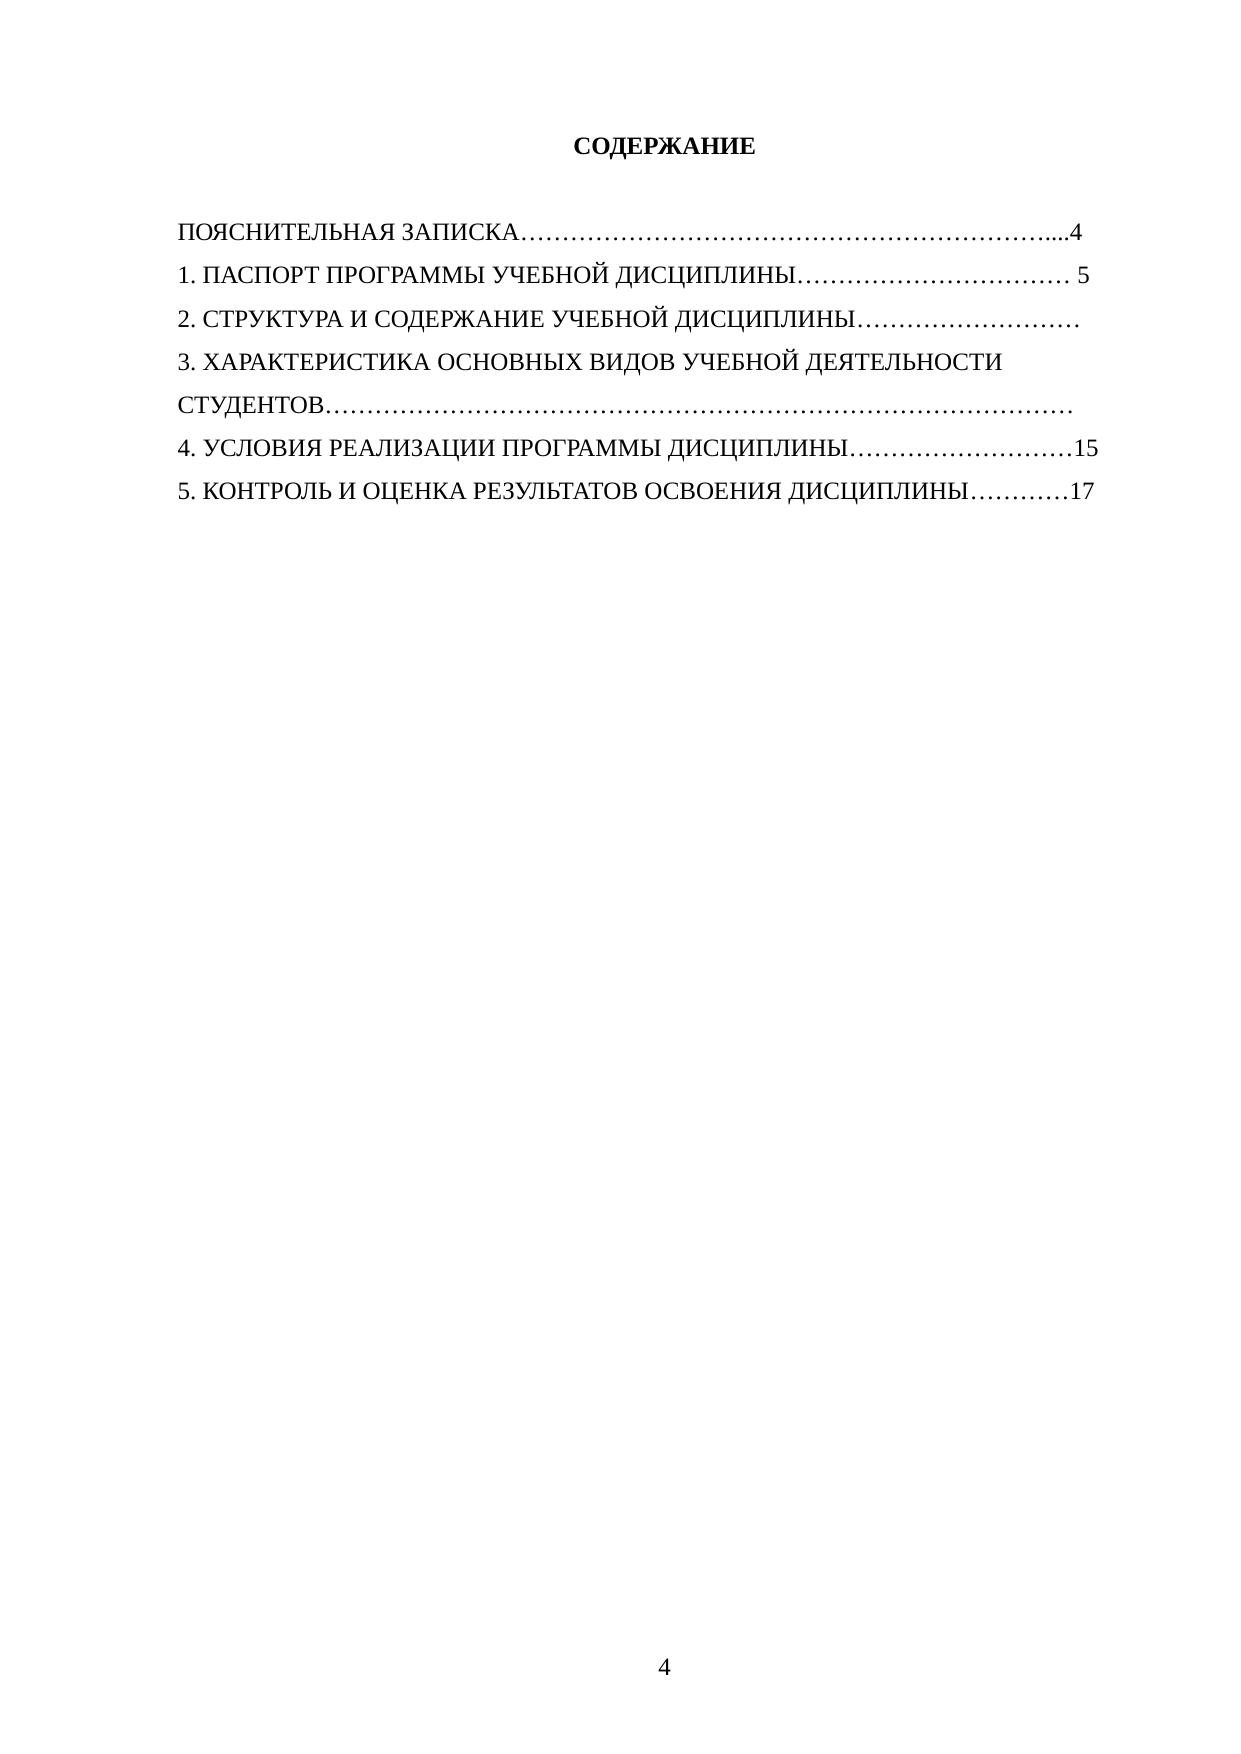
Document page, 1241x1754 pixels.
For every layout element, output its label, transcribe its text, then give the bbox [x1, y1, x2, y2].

text 5. КОНТРОЛЬ И ОЦЕНКА РЕЗУЛЬТАТОВ ОСВОЕНИЯ ДИСЦИПЛИНЫ…………17 [177, 476, 1152, 505]
text СОДЕРЖАНИЕ [177, 131, 1152, 160]
text 1. ПАСПОРТ ПРОГРАММЫ УЧЕБНОЙ ДИСЦИПЛИНЫ…………………………… 5 [177, 261, 1152, 289]
text 2. СТРУКТУРА И СОДЕРЖАНИЕ УЧЕБНОЙ ДИСЦИПЛИНЫ……………………… [177, 304, 1152, 332]
text 3. ХАРАКТЕРИСТИКА ОСНОВНЫХ ВИДОВ УЧЕБНОЙ ДЕЯТЕЛЬНОСТИ СТУДЕНТОВ……………………………………………………………………………… [177, 347, 1152, 419]
text 4. УСЛОВИЯ РЕАЛИЗАЦИИ ПРОГРАММЫ ДИСЦИПЛИНЫ………………………15 [177, 433, 1152, 462]
text ПОЯСНИТЕЛЬНАЯ ЗАПИСКА………………………………………………………....4 [177, 217, 1152, 246]
